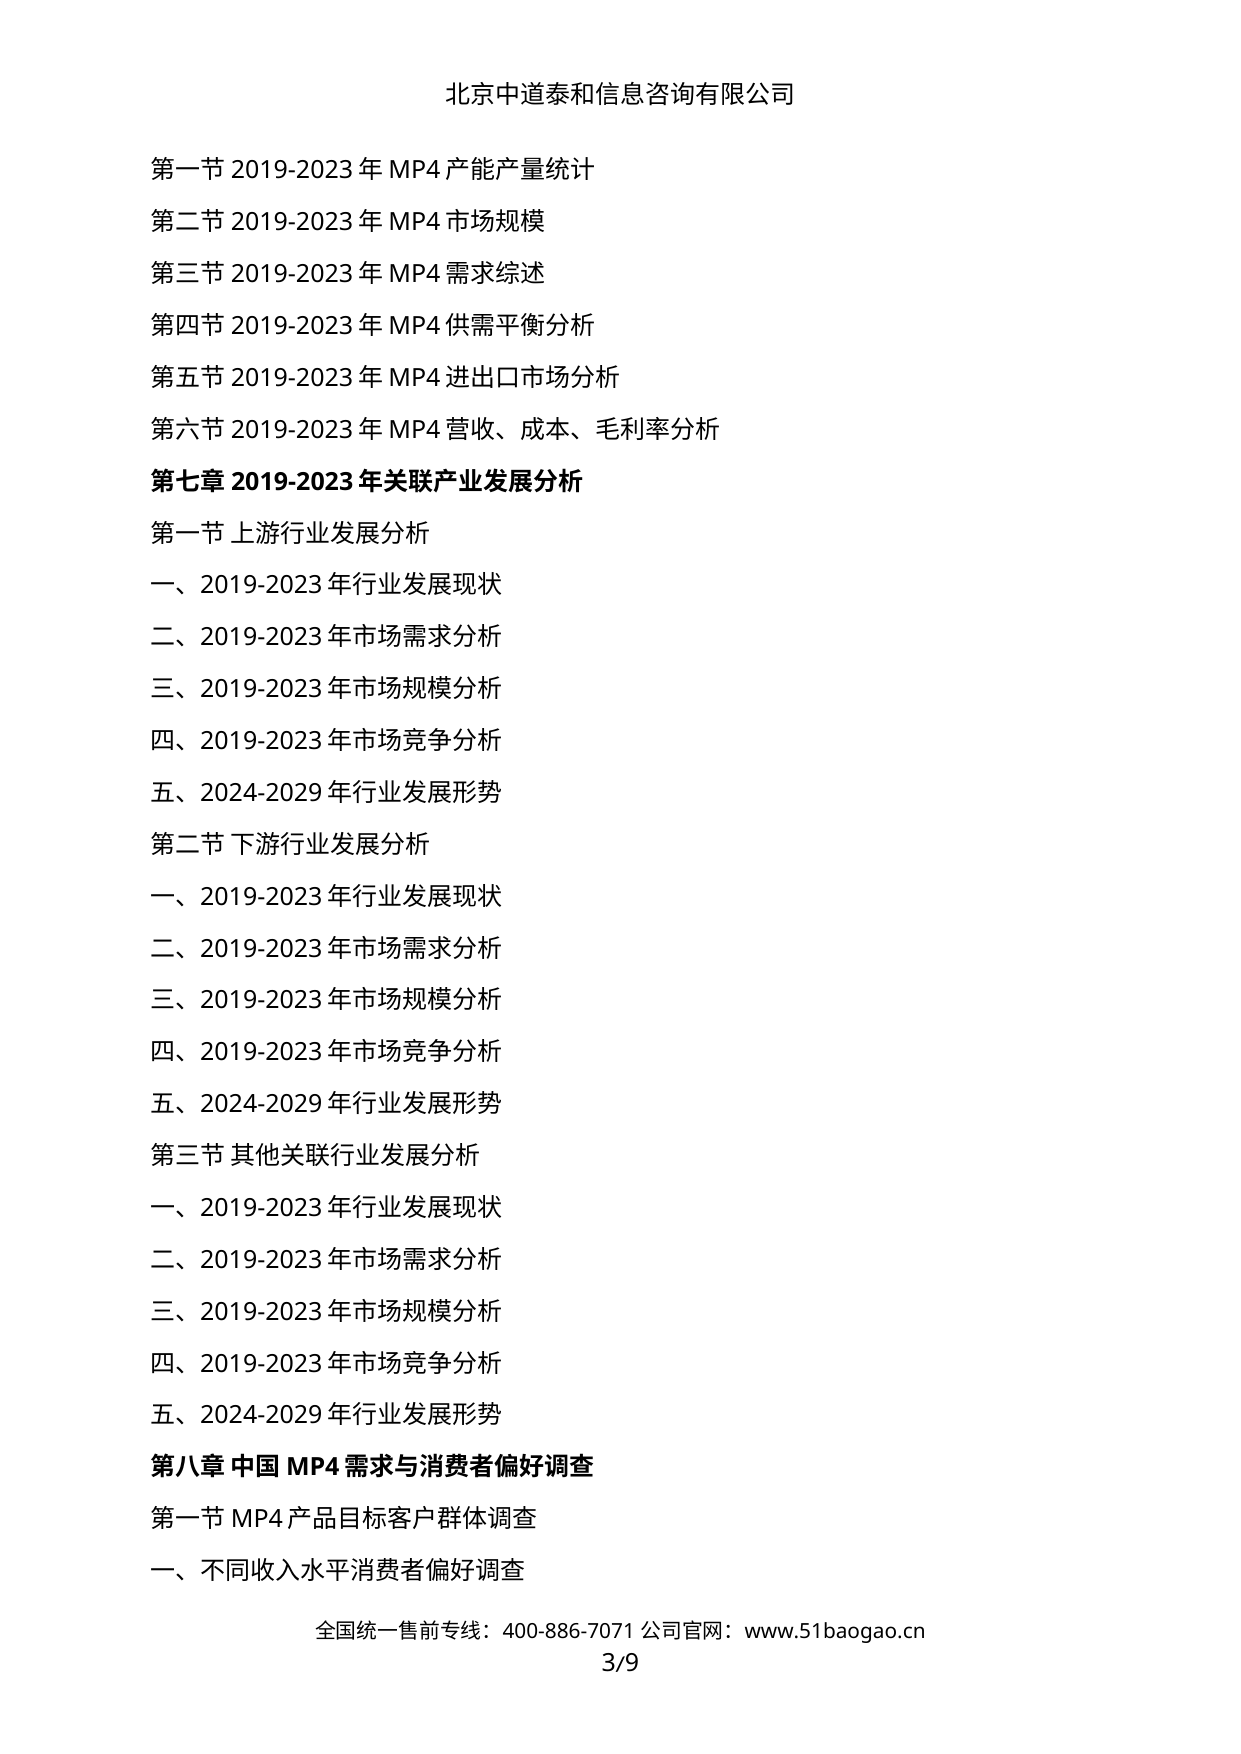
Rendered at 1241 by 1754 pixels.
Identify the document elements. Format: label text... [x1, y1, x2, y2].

text 第六节 2019-2023年MP4营收、成本、毛利率分析 [150, 409, 1090, 446]
text 第四节 2019-2023年MP4供需平衡分析 [150, 306, 1090, 342]
text 五、2024-2029年行业发展形势 [150, 1395, 1090, 1431]
text 第一节 2019-2023年MP4产能产量统计 [150, 150, 1090, 186]
text 第三节 其他关联行业发展分析 [150, 1136, 1090, 1172]
text 二、2019-2023年市场需求分析 [150, 1239, 1090, 1276]
text 三、2019-2023年市场规模分析 [150, 980, 1090, 1016]
text 第一节 上游行业发展分析 [150, 513, 1090, 549]
text 第七章 2019-2023年关联产业发展分析 [150, 461, 1090, 497]
text 四、2019-2023年市场竞争分析 [150, 1343, 1090, 1379]
text 第五节 2019-2023年MP4进出口市场分析 [150, 357, 1090, 394]
text 四、2019-2023年市场竞争分析 [150, 721, 1090, 757]
text 一、2019-2023年行业发展现状 [150, 876, 1090, 912]
text 一、不同收入水平消费者偏好调查 [150, 1551, 1090, 1587]
text 二、2019-2023年市场需求分析 [150, 928, 1090, 964]
text 五、2024-2029年行业发展形势 [150, 1084, 1090, 1120]
text 第二节 下游行业发展分析 [150, 824, 1090, 861]
text 一、2019-2023年行业发展现状 [150, 1187, 1090, 1224]
text 第二节 2019-2023年MP4市场规模 [150, 202, 1090, 238]
text 二、2019-2023年市场需求分析 [150, 617, 1090, 653]
text 第三节 2019-2023年MP4需求综述 [150, 254, 1090, 290]
text 四、2019-2023年市场竞争分析 [150, 1032, 1090, 1068]
text 三、2019-2023年市场规模分析 [150, 1291, 1090, 1327]
text 三、2019-2023年市场规模分析 [150, 669, 1090, 705]
text 第八章 中国MP4需求与消费者偏好调查 [150, 1447, 1090, 1483]
text 五、2024-2029年行业发展形势 [150, 772, 1090, 809]
text 第一节 MP4产品目标客户群体调查 [150, 1499, 1090, 1535]
text 一、2019-2023年行业发展现状 [150, 565, 1090, 601]
